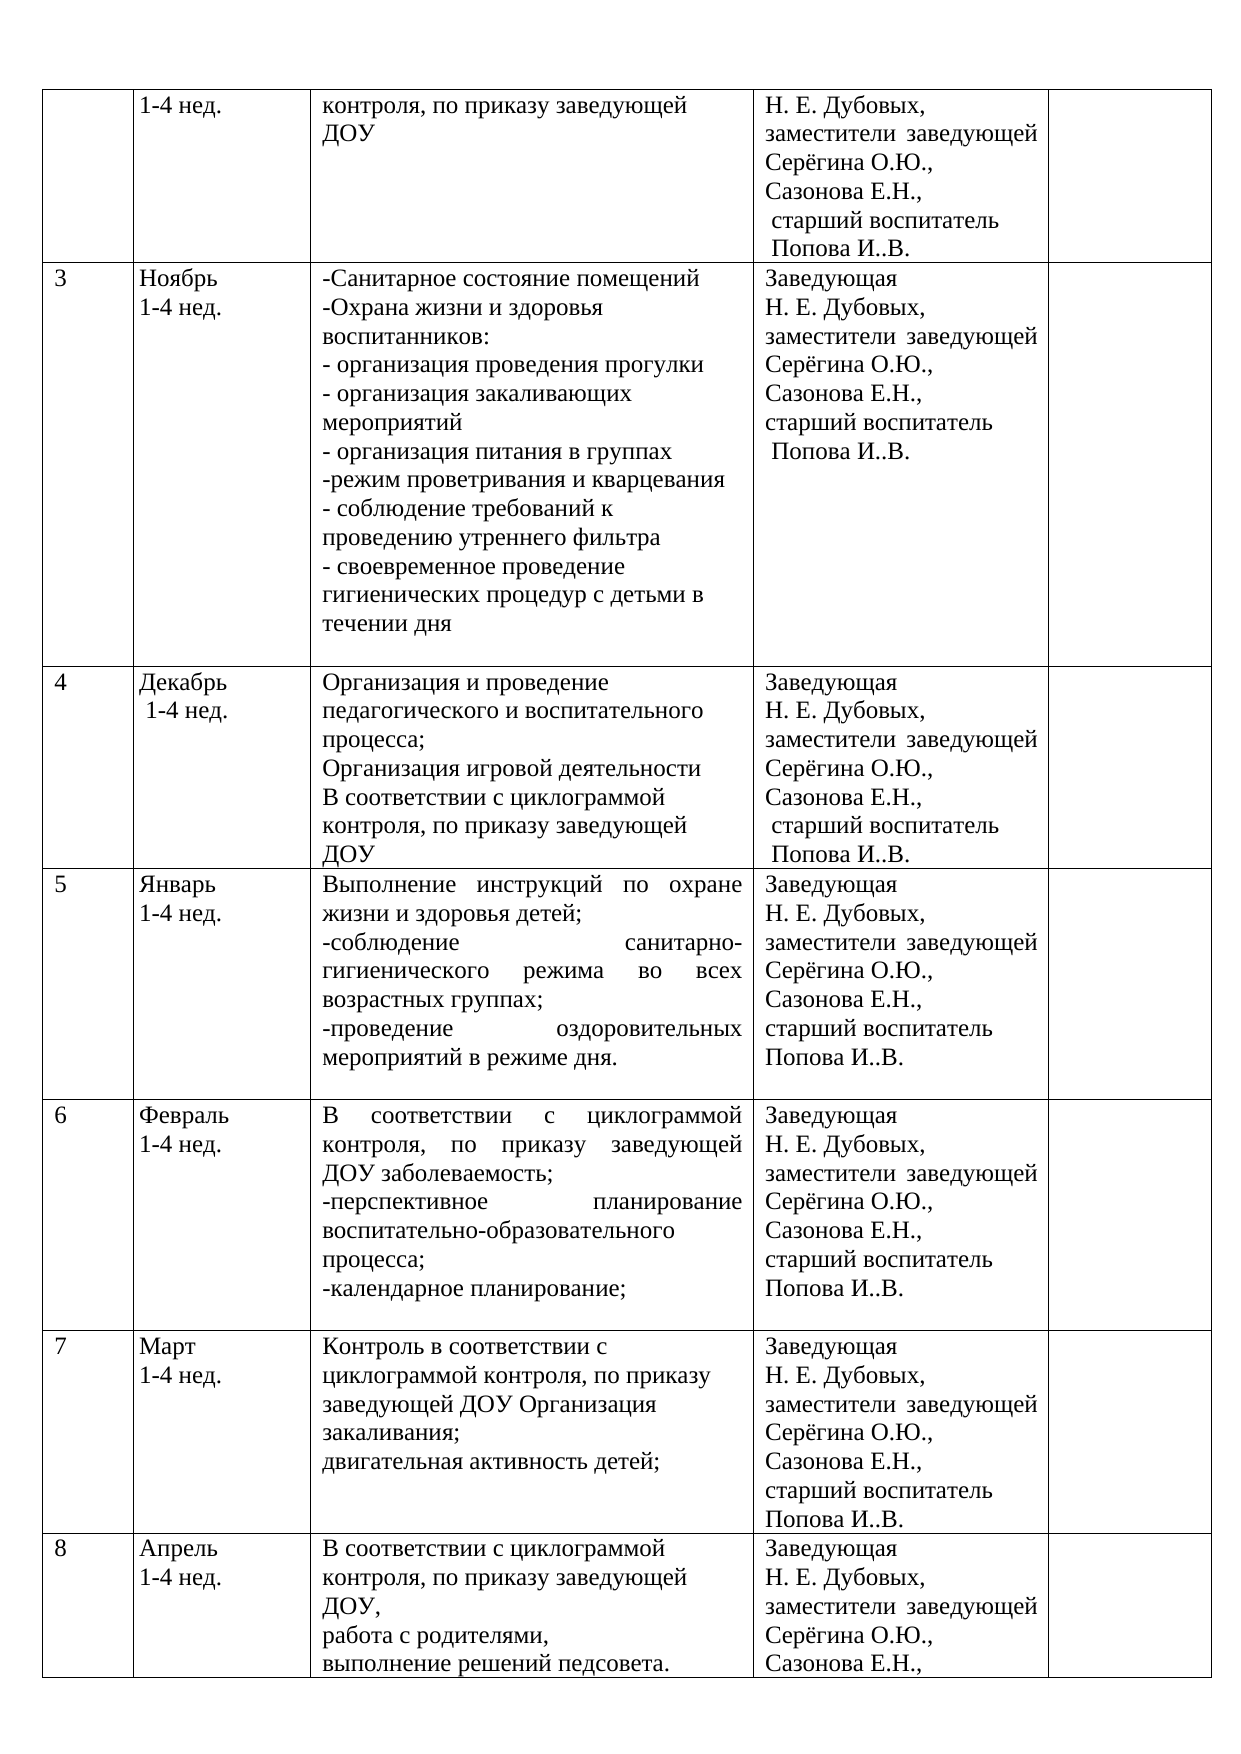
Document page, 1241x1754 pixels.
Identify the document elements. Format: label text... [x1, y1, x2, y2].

table_cell Заведующая Н. Е. Дубовых, заместители заведующей Серёгина О.Ю., Сазонова Е.Н., старший воспитатель Попова И..В. [754, 263, 1048, 666]
table_cell 5 [43, 869, 133, 1099]
table_cell Март 1-4 нед. [134, 1331, 310, 1532]
table_cell Апрель 1-4 нед. [134, 1534, 310, 1677]
table_cell 6 [43, 1100, 133, 1330]
table_cell Октябрь 1-4 нед. [134, 90, 310, 262]
table_cell [1049, 90, 1211, 262]
table_cell В соответствии с циклограммой контроля, по приказу заведующей ДОУ заболеваемость; -перспективное планирование воспитательно-образовательного процесса; -календарное планирование; [311, 1100, 753, 1330]
table_cell [1049, 869, 1211, 1099]
table_cell 8 [43, 1534, 133, 1677]
table_cell Февраль 1-4 нед. [134, 1100, 310, 1330]
table_cell 7 [43, 1331, 133, 1532]
table_cell Контроль в соответствии с циклограммой контроля, по приказу заведующей ДОУ Организация закаливания; двигательная активность детей; [311, 1331, 753, 1532]
table_cell [1049, 1534, 1211, 1677]
table_cell 4 [43, 667, 133, 868]
table_cell Заведующая Н. Е. Дубовых, заместители заведующей Серёгина О.Ю., Сазонова Е.Н., старший воспитатель Попова И..В. [754, 667, 1048, 868]
table_cell [1049, 1100, 1211, 1330]
table_cell Заведующая Н. Е. Дубовых, заместители заведующей Серёгина О.Ю., Сазонова Е.Н., старший воспитатель Попова И..В. [754, 1100, 1048, 1330]
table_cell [754, 90, 1048, 262]
table_cell [1049, 1331, 1211, 1532]
table_cell Выполнение инструкций по охране жизни и здоровья детей; -соблюдение санитарно-гигиенического режима во всех возрастных группах; -проведение оздоровительных мероприятий в режиме дня. [311, 869, 753, 1099]
table_cell -Санитарное состояние помещений -Охрана жизни и здоровья воспитанников: - организация проведения прогулки - организация закаливающих мероприятий - организация питания в группах -режим проветривания и кварцевания - соблюдение требований к проведению утреннего фильтра - своевременное проведение гигиенических процедур с детьми в течении дня [311, 263, 753, 666]
table_cell Январь 1-4 нед. [134, 869, 310, 1099]
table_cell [311, 1534, 753, 1677]
table_cell [1049, 667, 1211, 868]
table_cell 3 [43, 263, 133, 666]
table_cell Организация и проведение педагогического и воспитательного процесса; Организация игровой деятельности В соответствии с циклограммой контроля, по приказу заведующей ДОУ [311, 667, 753, 868]
table_cell 2 [43, 90, 133, 262]
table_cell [754, 1534, 1048, 1677]
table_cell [311, 90, 753, 262]
table_cell Ноябрь 1-4 нед. [134, 263, 310, 666]
table_cell Заведующая Н. Е. Дубовых, заместители заведующей Серёгина О.Ю., Сазонова Е.Н., старший воспитатель Попова И..В. [754, 869, 1048, 1099]
table_cell [1049, 263, 1211, 666]
table_cell Заведующая Н. Е. Дубовых, заместители заведующей Серёгина О.Ю., Сазонова Е.Н., старший воспитатель Попова И..В. [754, 1331, 1048, 1532]
table_cell Декабрь 1-4 нед. [134, 667, 310, 868]
